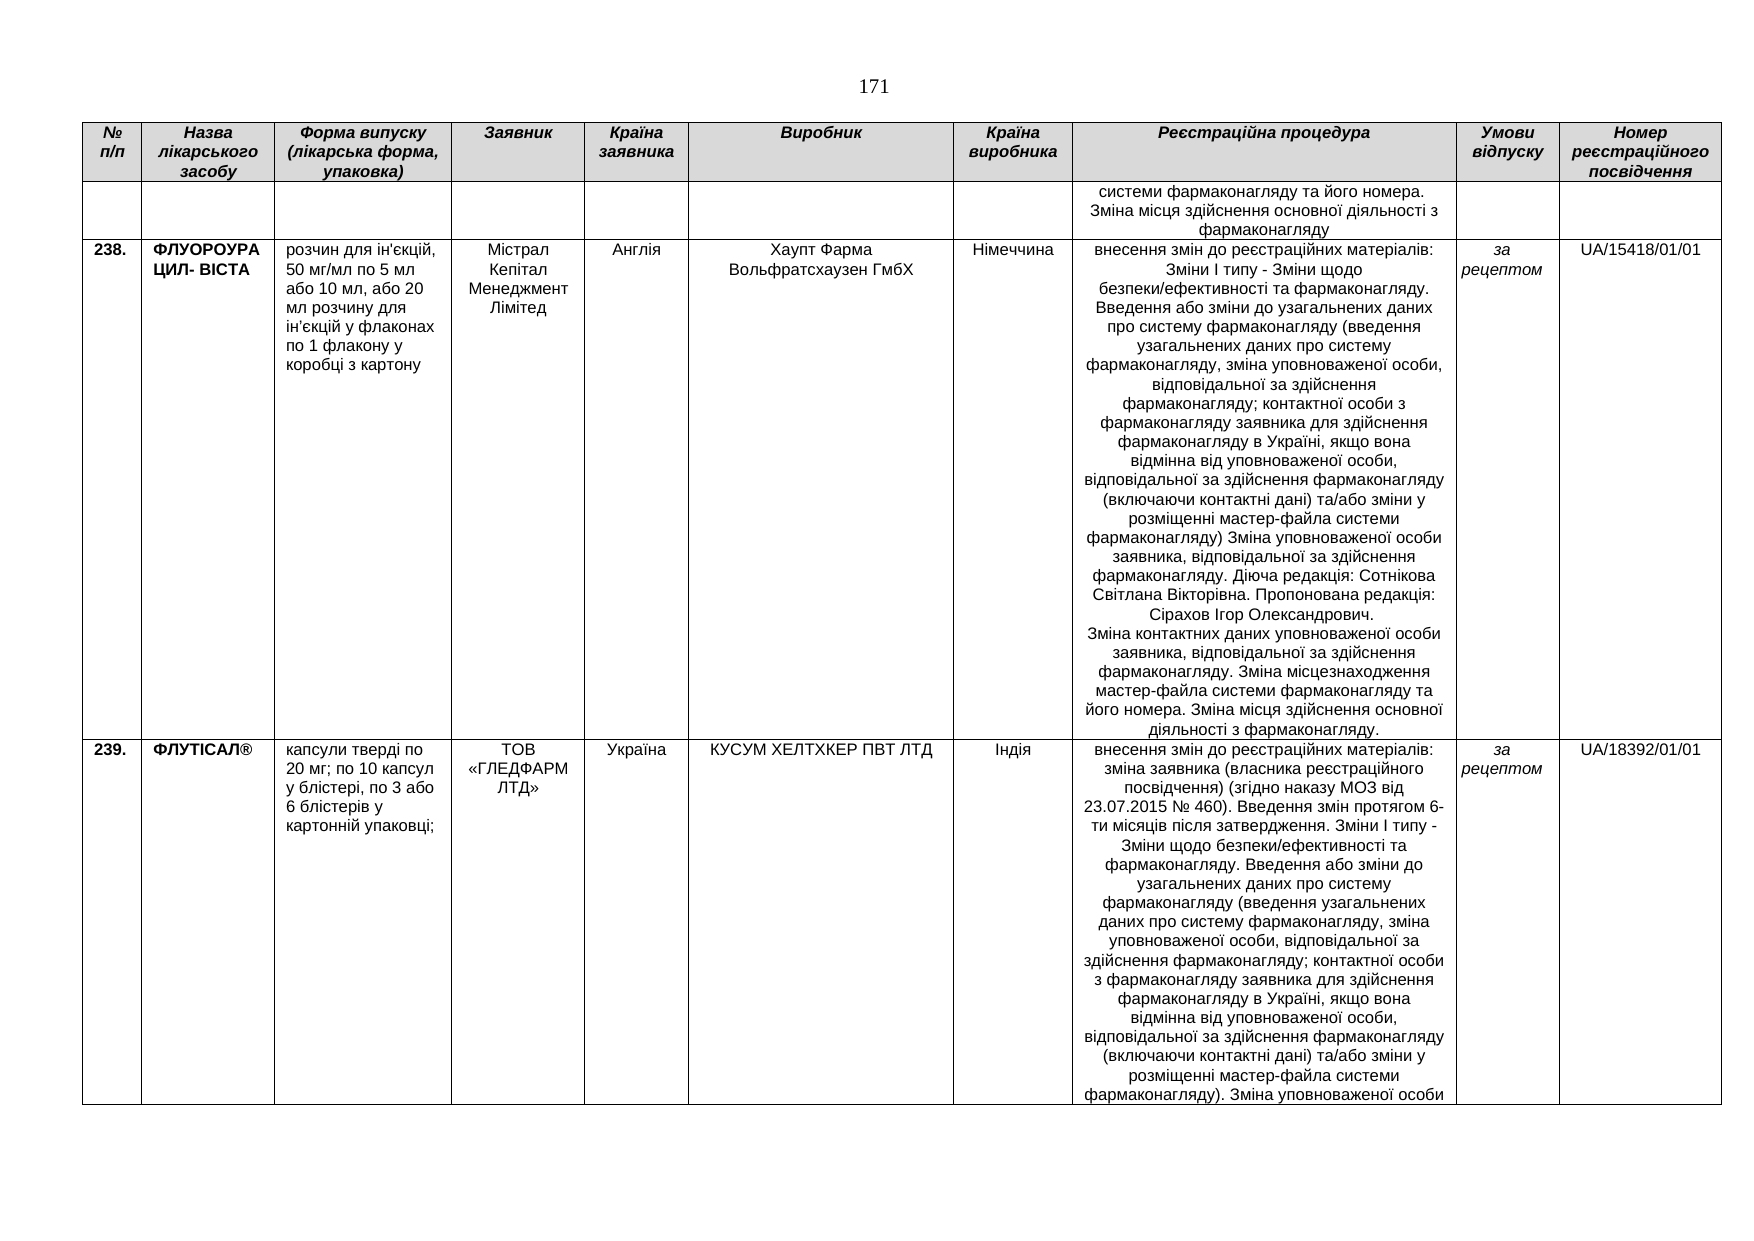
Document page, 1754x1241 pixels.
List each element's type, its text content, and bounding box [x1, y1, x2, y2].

table_header Умови відпуску [1457, 123, 1559, 181]
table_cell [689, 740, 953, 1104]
table_header Країна виробника [954, 123, 1072, 181]
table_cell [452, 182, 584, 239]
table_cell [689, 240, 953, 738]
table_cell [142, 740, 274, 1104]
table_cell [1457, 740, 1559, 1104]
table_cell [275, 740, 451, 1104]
table_header № п/п [83, 123, 141, 181]
table_header Назва лікарського засобу [142, 123, 274, 181]
table_header Номер реєстраційного посвідчення [1560, 123, 1721, 181]
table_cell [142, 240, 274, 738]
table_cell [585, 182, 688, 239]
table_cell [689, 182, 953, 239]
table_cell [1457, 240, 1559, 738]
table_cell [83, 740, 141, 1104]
table_header Країна заявника [585, 123, 688, 181]
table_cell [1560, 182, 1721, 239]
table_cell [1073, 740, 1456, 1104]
table_header Заявник [452, 123, 584, 181]
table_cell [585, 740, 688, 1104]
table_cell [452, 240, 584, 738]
table_header Форма випуску (лікарська форма, упаковка) [275, 123, 451, 181]
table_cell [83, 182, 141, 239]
table_header Реєстраційна процедура [1073, 123, 1456, 181]
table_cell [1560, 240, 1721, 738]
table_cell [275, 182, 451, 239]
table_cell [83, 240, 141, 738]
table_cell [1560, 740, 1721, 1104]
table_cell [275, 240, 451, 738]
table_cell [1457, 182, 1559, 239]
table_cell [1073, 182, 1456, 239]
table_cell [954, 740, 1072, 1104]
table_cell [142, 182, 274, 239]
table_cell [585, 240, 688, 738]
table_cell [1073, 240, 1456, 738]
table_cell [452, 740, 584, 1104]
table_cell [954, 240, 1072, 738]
table_header Виробник [689, 123, 953, 181]
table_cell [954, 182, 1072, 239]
